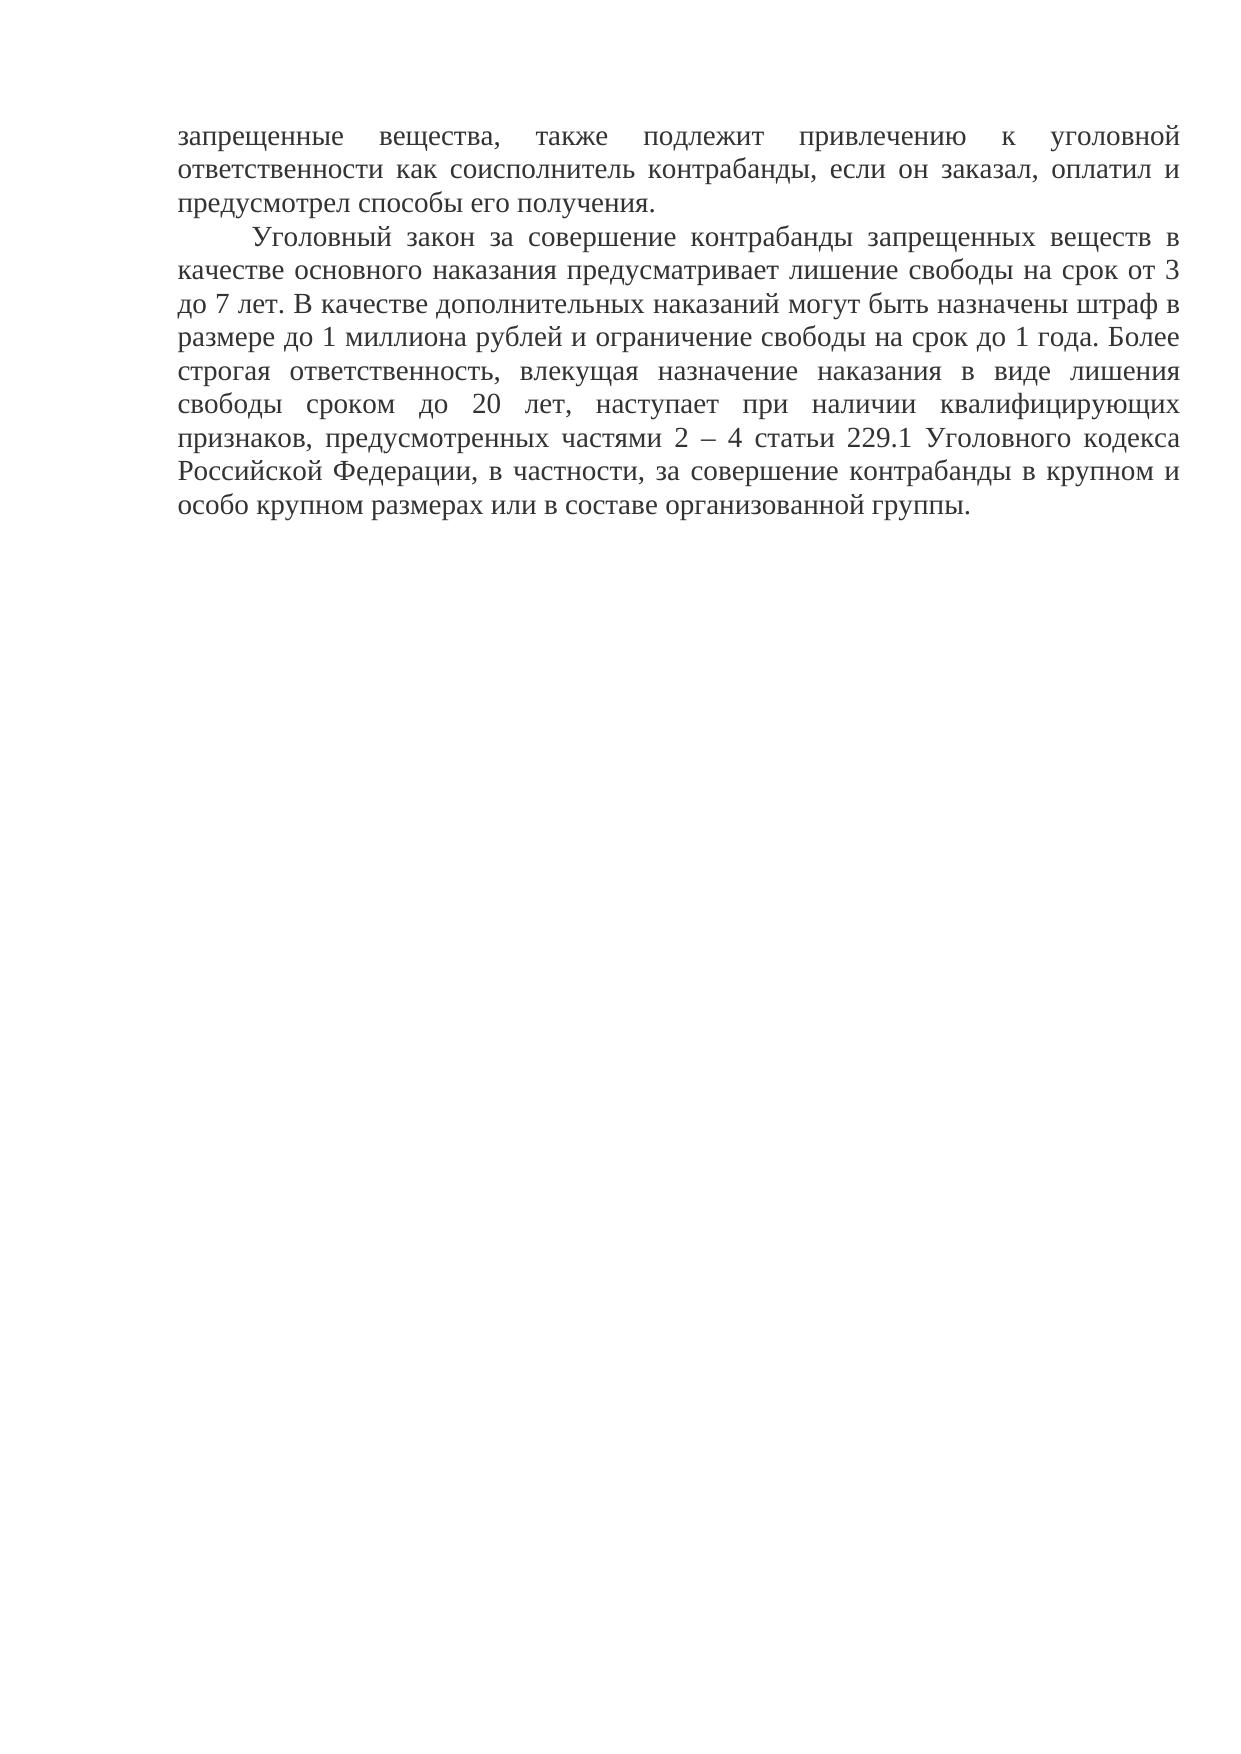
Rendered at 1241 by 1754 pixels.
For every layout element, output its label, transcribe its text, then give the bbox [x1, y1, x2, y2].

text Уголовный закон за совершение контрабанды запрещенных веществ в качестве основного наказания предусматривает лишение свободы на срок от 3 до 7 лет. В качестве дополнительных наказаний могут быть назначены штраф в размере до 1 миллиона рублей и ограничение свободы на срок до 1 года. Более строгая ответственность, влекущая назначение наказания в виде лишения свободы сроком до 20 лет, наступает при наличии квалифицирующих признаков, предусмотренных частями 2 – 4 статьи 229.1 Уголовного кодекса Российской Федерации, в частности, за совершение контрабанды в крупном и особо крупном размерах или в составе организованной группы. [177, 219, 1181, 521]
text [177, 118, 1181, 219]
